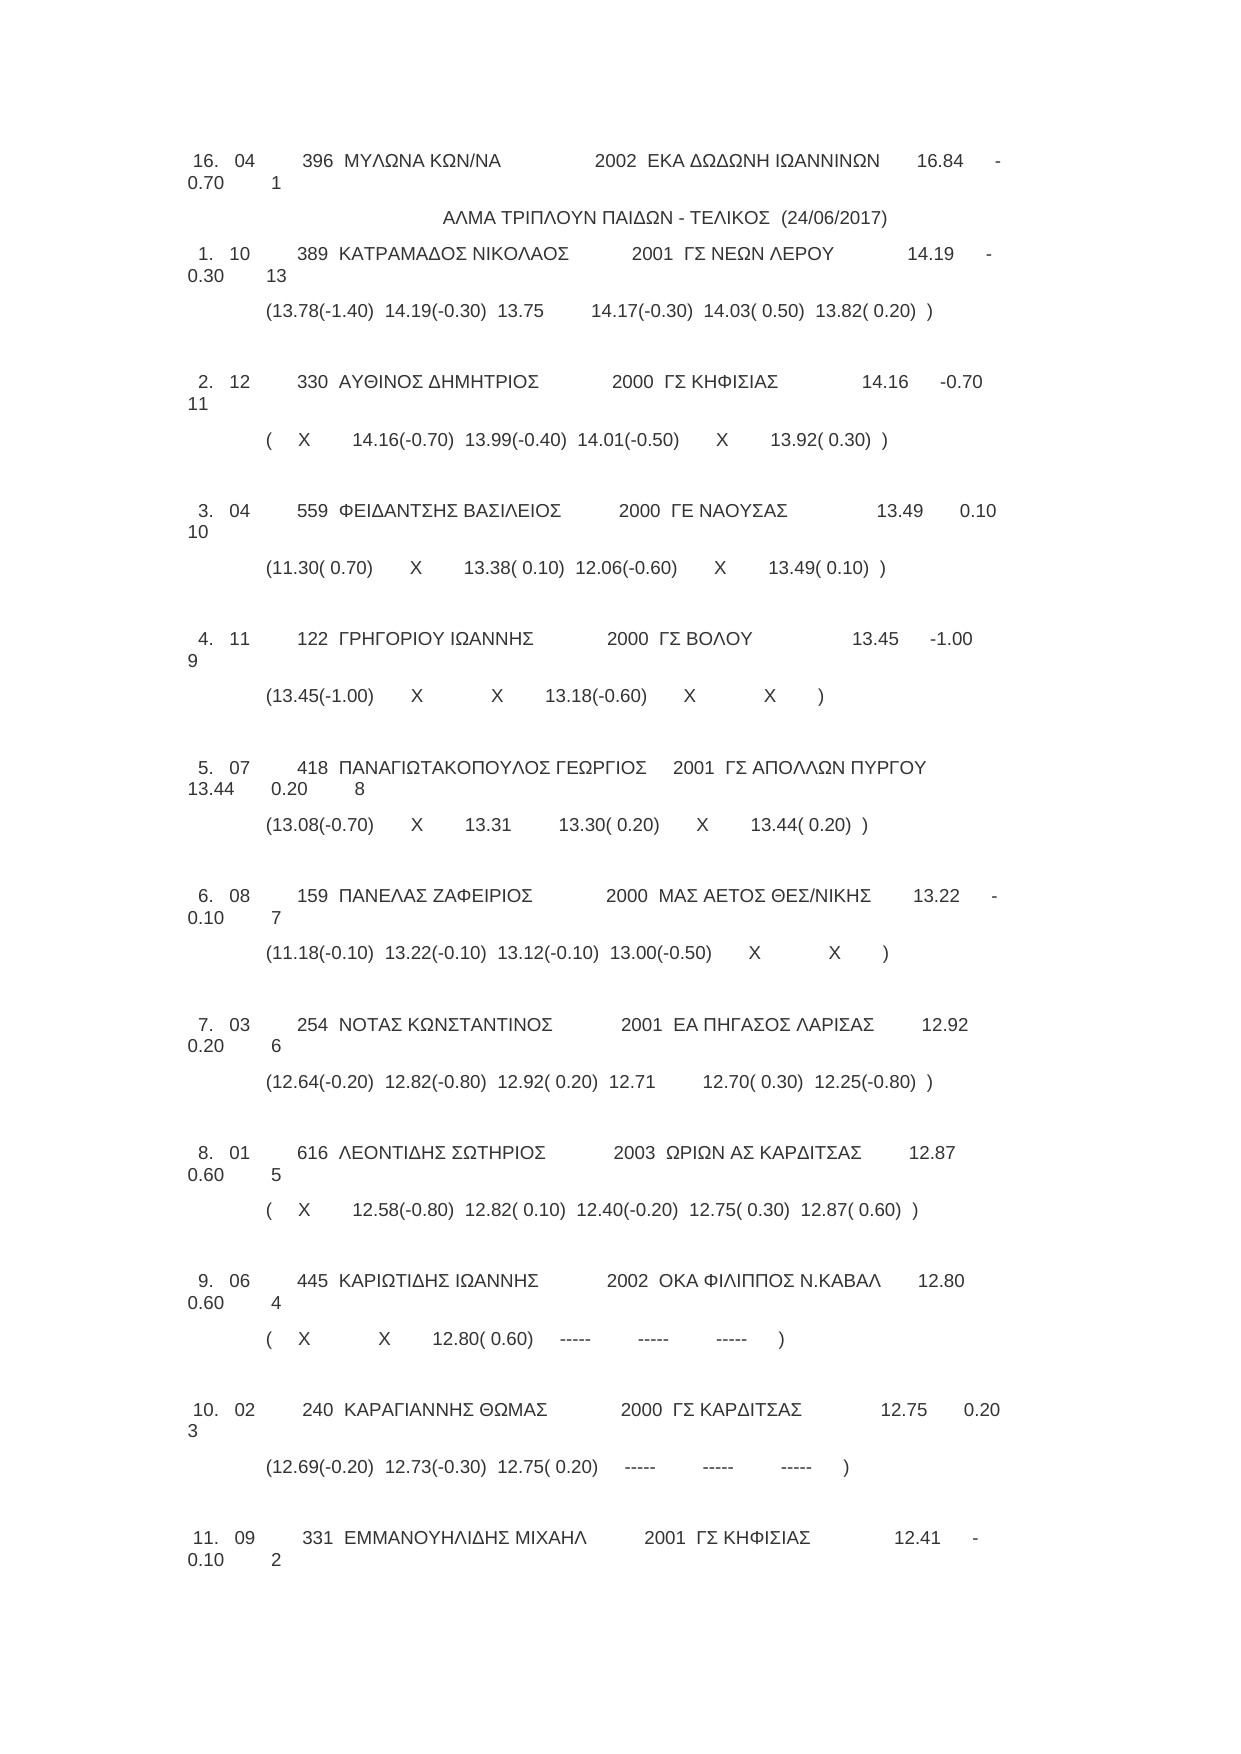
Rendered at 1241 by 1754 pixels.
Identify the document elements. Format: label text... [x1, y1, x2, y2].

text 6. 08 159 ΠΑΝΕΛΑΣ ΖΑΦΕΙΡΙΟΣ 2000 ΜΑΣ ΑΕΤΟΣ ΘΕΣ/ΝΙΚΗΣ 13.22 -0.10 7 [187, 885, 1053, 928]
text 1. 10 389 ΚΑΤΡΑΜΑΔΟΣ ΝΙΚΟΛΑΟΣ 2001 ΓΣ ΝΕΩΝ ΛΕΡΟΥ 14.19 -0.30 13 [187, 243, 1053, 286]
text 9. 06 445 ΚΑΡΙΩΤΙΔΗΣ ΙΩΑΝΝΗΣ 2002 ΟΚΑ ΦΙΛΙΠΠΟΣ Ν.ΚΑΒΑΛ 12.80 0.60 4 [187, 1270, 1053, 1313]
text (13.78(-1.40) 14.19(-0.30) 13.75 14.17(-0.30) 14.03( 0.50) 13.82( 0.20) ) [187, 300, 1053, 322]
text ΑΛΜΑ ΤΡΙΠΛΟΥΝ ΠΑΙΔΩΝ - ΤΕΛΙΚΟΣ (24/06/2017) [187, 207, 1053, 229]
text ( X 14.16(-0.70) 13.99(-0.40) 14.01(-0.50) X 13.92( 0.30) ) [187, 428, 1053, 450]
text 3. 04 559 ΦΕΙΔΑΝΤΣΗΣ ΒΑΣΙΛΕΙΟΣ 2000 ΓΕ ΝΑΟΥΣΑΣ 13.49 0.10 10 [187, 500, 1053, 543]
text 16. 04 396 ΜΥΛΩΝΑ ΚΩΝ/ΝΑ 2002 ΕΚΑ ΔΩΔΩΝΗ ΙΩΑΝΝΙΝΩΝ 16.84 -0.70 1 [187, 150, 1053, 193]
text (12.64(-0.20) 12.82(-0.80) 12.92( 0.20) 12.71 12.70( 0.30) 12.25(-0.80) ) [187, 1071, 1053, 1092]
text (11.30( 0.70) X 13.38( 0.10) 12.06(-0.60) X 13.49( 0.10) ) [187, 557, 1053, 578]
text 10. 02 240 ΚΑΡΑΓΙΑΝΝΗΣ ΘΩΜΑΣ 2000 ΓΣ ΚΑΡΔΙΤΣΑΣ 12.75 0.20 3 [187, 1399, 1053, 1442]
text (13.08(-0.70) X 13.31 13.30( 0.20) X 13.44( 0.20) ) [187, 814, 1053, 835]
text 5. 07 418 ΠΑΝΑΓΙΩΤΑΚΟΠΟΥΛΟΣ ΓΕΩΡΓΙΟΣ 2001 ΓΣ ΑΠΟΛΛΩΝ ΠΥΡΓΟΥ 13.44 0.20 8 [187, 757, 1053, 800]
text 8. 01 616 ΛΕΟΝΤΙΔΗΣ ΣΩΤΗΡΙΟΣ 2003 ΩΡΙΩΝ ΑΣ ΚΑΡΔΙΤΣΑΣ 12.87 0.60 5 [187, 1142, 1053, 1185]
text 7. 03 254 ΝΟΤΑΣ ΚΩΝΣΤΑΝΤΙΝΟΣ 2001 ΕΑ ΠΗΓΑΣΟΣ ΛΑΡΙΣΑΣ 12.92 0.20 6 [187, 1013, 1053, 1057]
text (11.18(-0.10) 13.22(-0.10) 13.12(-0.10) 13.00(-0.50) X X ) [187, 942, 1053, 964]
text (13.45(-1.00) X X 13.18(-0.60) X X ) [187, 685, 1053, 707]
text 4. 11 122 ΓΡΗΓΟΡΙΟΥ ΙΩΑΝΝΗΣ 2000 ΓΣ ΒΟΛΟΥ 13.45 -1.00 9 [187, 628, 1053, 671]
text 2. 12 330 ΑΥΘΙΝΟΣ ΔΗΜΗΤΡΙΟΣ 2000 ΓΣ ΚΗΦΙΣΙΑΣ 14.16 -0.70 11 [187, 371, 1053, 414]
text ( X 12.58(-0.80) 12.82( 0.10) 12.40(-0.20) 12.75( 0.30) 12.87( 0.60) ) [187, 1199, 1053, 1221]
text 11. 09 331 ΕΜΜΑΝΟΥΗΛΙΔΗΣ ΜΙΧΑΗΛ 2001 ΓΣ ΚΗΦΙΣΙΑΣ 12.41 -0.10 2 [187, 1527, 1053, 1570]
text ( X X 12.80( 0.60) ----- ----- ----- ) [187, 1327, 1053, 1349]
text (12.69(-0.20) 12.73(-0.30) 12.75( 0.20) ----- ----- ----- ) [187, 1456, 1053, 1477]
